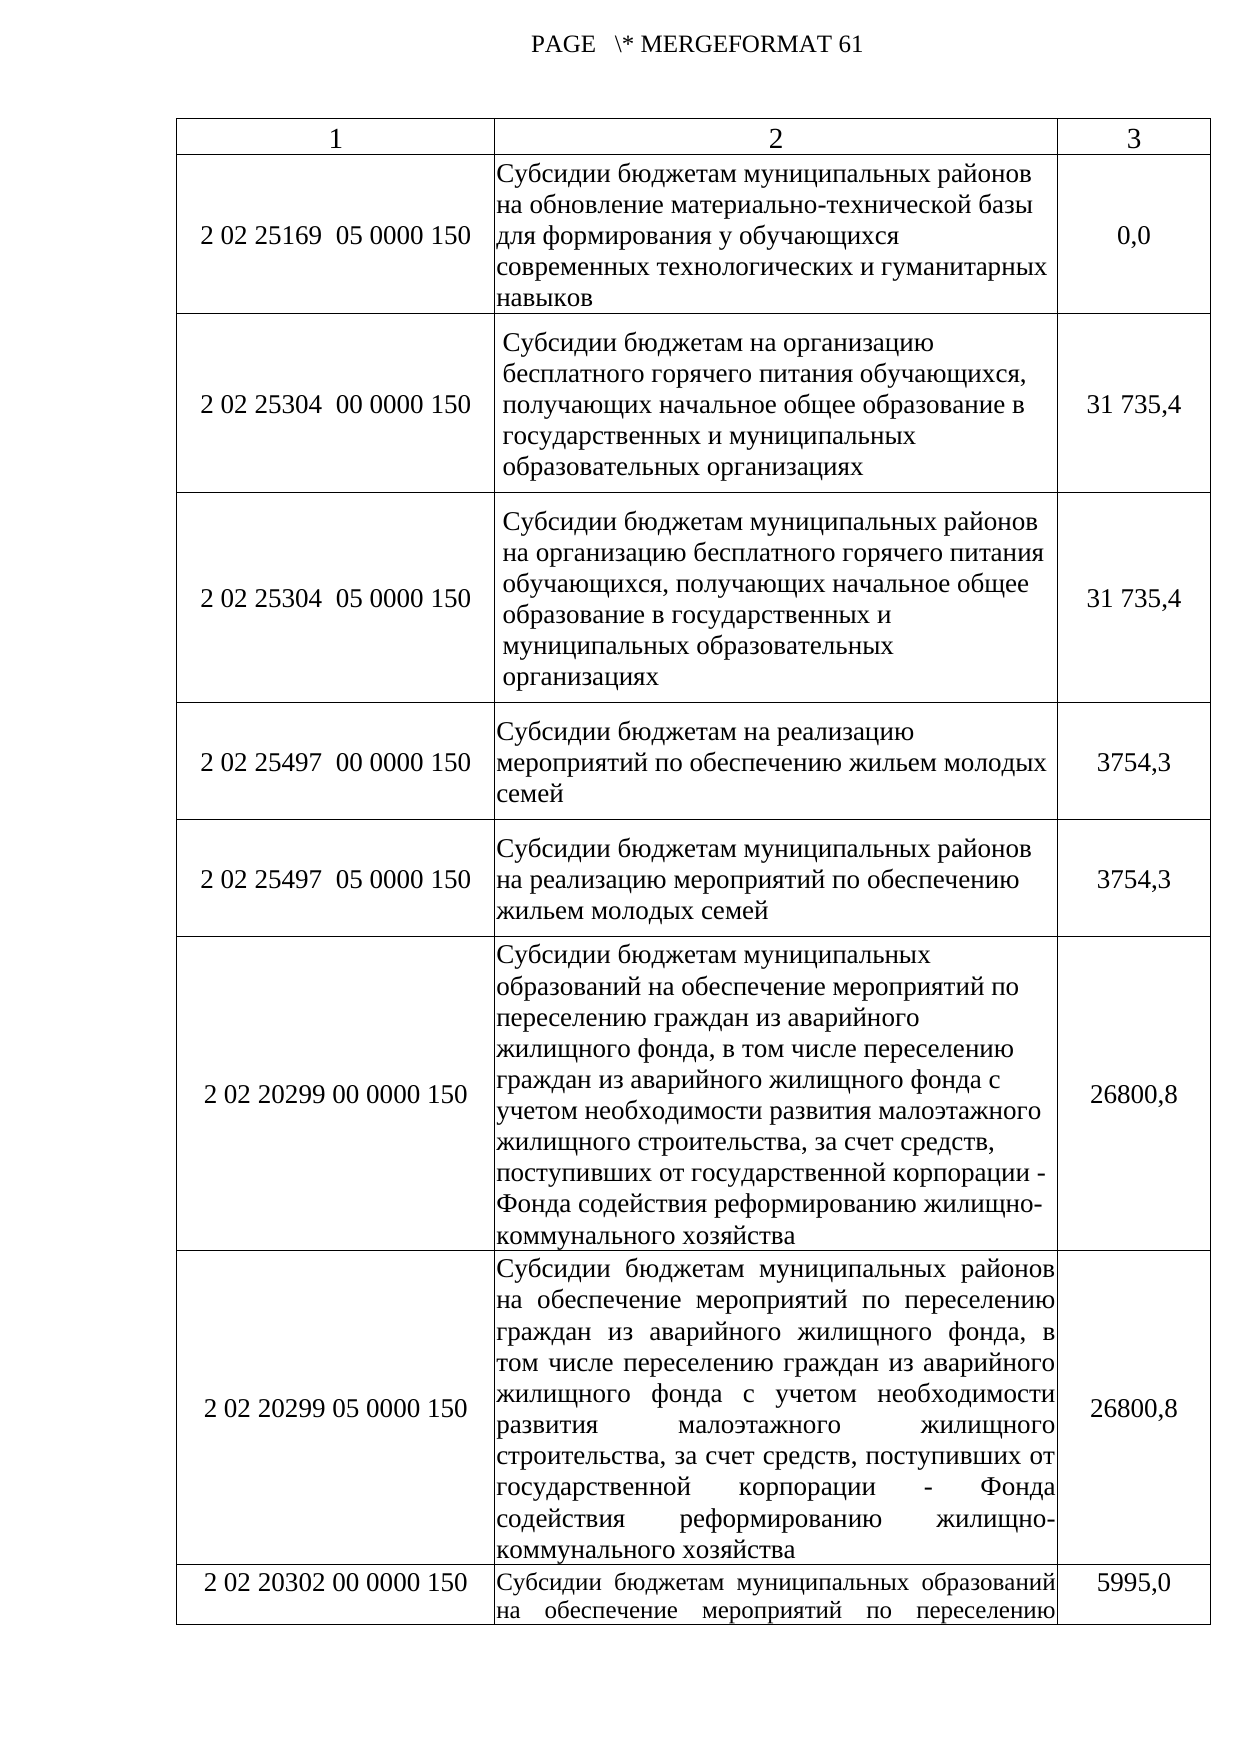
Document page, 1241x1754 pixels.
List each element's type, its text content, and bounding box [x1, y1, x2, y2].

table_cell Субсидии бюджетам муниципальных районов на реализацию мероприятий по обеспечению жильем молодых семей [495, 820, 1057, 936]
table_cell Субсидии бюджетам муниципальных районов на организацию бесплатного горячего питания обучающихся, получающих начальное общее образование в государственных и муниципальных образовательных организациях [495, 493, 1057, 702]
table_cell 2 02 25304 05 0000 150 [177, 493, 494, 702]
table_cell 26800,8 [1058, 937, 1210, 1250]
table_cell Субсидии бюджетам на реализацию мероприятий по обеспечению жильем молодых семей [495, 703, 1057, 819]
table_cell 2 02 25304 00 0000 150 [177, 314, 494, 492]
table_cell Субсидии бюджетам муниципальных районов на обновление материально-технической базы для формирования у обучающихся современных технологических и гуманитарных навыков [495, 155, 1057, 313]
table_cell 26800,8 [1058, 1251, 1210, 1564]
table_cell 2 02 25169 05 0000 150 [177, 155, 494, 313]
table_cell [495, 1565, 1057, 1624]
table_cell 3754,3 [1058, 820, 1210, 936]
table_cell 0,0 [1058, 155, 1210, 313]
table_cell 2 02 20299 05 0000 150 [177, 1251, 494, 1564]
table_header 2 [495, 119, 1057, 154]
table_header 1 [177, 119, 494, 154]
table_cell 5995,0 [1058, 1565, 1210, 1624]
table_cell 2 02 25497 00 0000 150 [177, 703, 494, 819]
table_cell Субсидии бюджетам муниципальных образований на обеспечение мероприятий по переселению граждан из аварийного жилищного фонда, в том числе переселению граждан из аварийного жилищного фонда с учетом необходимости развития малоэтажного жилищного строительства, за счет средств, поступивших от государственной корпорации - Фонда содействия реформированию жилищно-коммунального хозяйства [495, 937, 1057, 1250]
table_cell 2 02 20299 00 0000 150 [177, 937, 494, 1250]
table_cell 2 02 20302 00 0000 150 [177, 1565, 494, 1624]
table_cell Субсидии бюджетам на организацию бесплатного горячего питания обучающихся, получающих начальное общее образование в государственных и муниципальных образовательных организациях [495, 314, 1057, 492]
table_header 3 [1058, 119, 1210, 154]
table_cell 2 02 25497 05 0000 150 [177, 820, 494, 936]
table_cell 31 735,4 [1058, 314, 1210, 492]
table_cell 31 735,4 [1058, 493, 1210, 702]
table_cell 3754,3 [1058, 703, 1210, 819]
table_cell Субсидии бюджетам муниципальных районов на обеспечение мероприятий по переселению граждан из аварийного жилищного фонда, в том числе переселению граждан из аварийного жилищного фонда с учетом необходимости развития малоэтажного жилищного строительства, за счет средств, поступивших от государственной корпорации - Фонда содействия реформированию жилищно-коммунального хозяйства [495, 1251, 1057, 1564]
